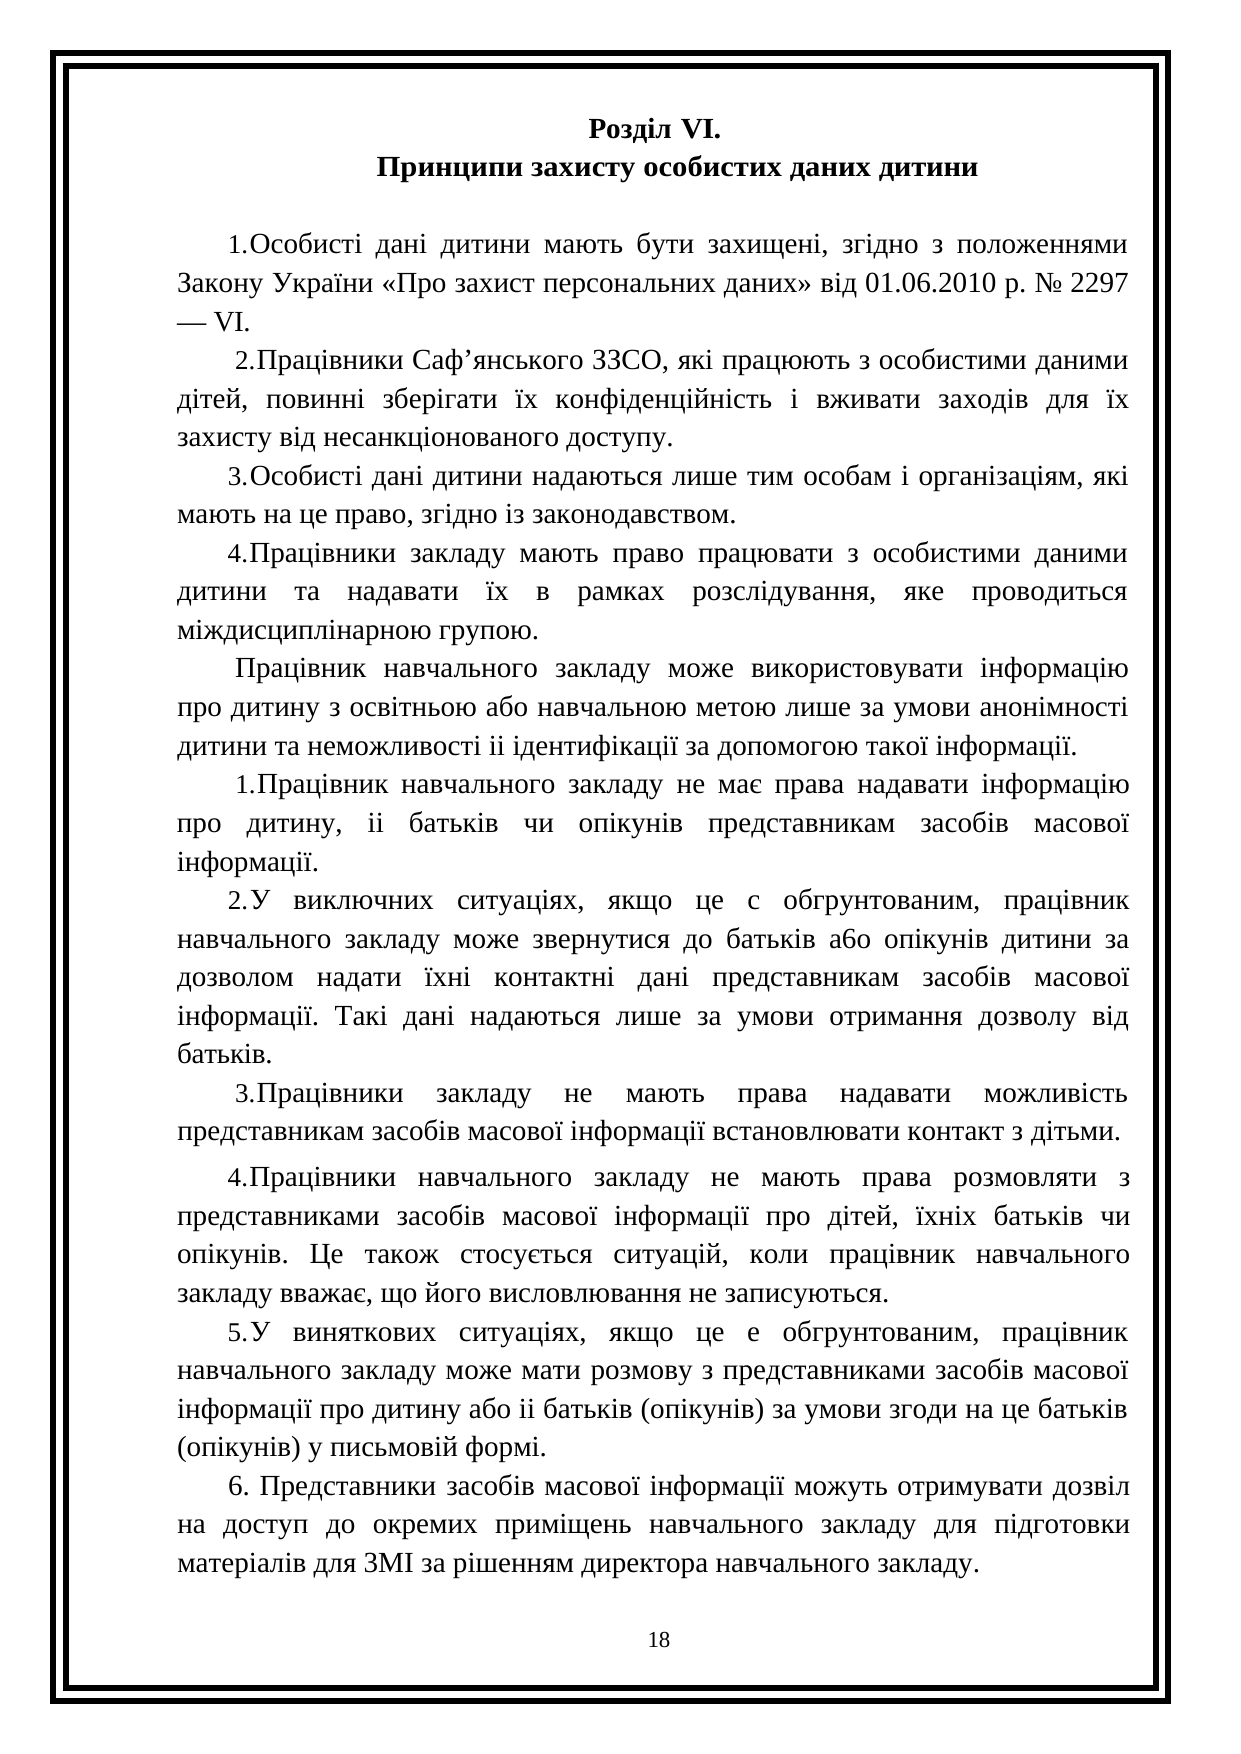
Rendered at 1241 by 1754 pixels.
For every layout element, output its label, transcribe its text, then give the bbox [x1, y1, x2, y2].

list У виняткових ситуаціях, якщо це е обгрунтованим, працівник навчального закладу може мати розмову з представниками засобів масової інформації про дитину або ii батьків (опікунів) за умови згоди на це батьків (опікунів) у письмовій формі. [177, 1314, 1129, 1463]
list Працівники навчального закладу не мають права розмовляти з представниками засобів масової інформації про дітей, їхніх батьків чи опікунів. Це також стосується ситуацій, коли працівник навчального закладу вважає, що його висловлювання не записуються. [177, 1159, 1131, 1308]
text Принципи захисту особистих даних дитини [376, 149, 1153, 183]
list Працівники закладу мають право працювати з особистими даними дитини та надавати ïx в рамках розслідування, яке проводиться міждисциплінарною групою. [177, 535, 1129, 646]
text 6. Представники засобів масової інформації можуть отримувати дозвіл на доступ до окремих приміщень навчального закладу для підготовки матеріалів для 3MI за рішенням директора навчального закладу. [177, 1468, 1130, 1579]
list Працівник навчального закладу не має права надавати інформацію про дитину, ii батьків чи опікунів представникам засобів масової інформації. [177, 767, 1130, 877]
list Особисті дані дитини надаються лише тим особам i організаціям, які мають на це право, згідно із законодавством. [177, 458, 1130, 530]
list У виключних ситуаціях, якщо це с обгрунтованим, працівник навчального закладу може звернутися до батьків a6o опікунів дитини за дозволом надати їхні контактні дані представникам засобів масової інформації. Такі дані надаються лише за умови отримання дозволу від батьків. [177, 882, 1130, 1070]
text Розділ VI. [282, 111, 1027, 144]
list Особисті дані дитини мають бути захищені, згідно з положеннями Закону України «Про захист персональних даних» від 01.06.2010 р. № 2297— VI. [177, 227, 1129, 337]
list Працівники закладу не мають права надавати можливість представникам засобів масової інформації встановлювати контакт з дітьми. [177, 1075, 1128, 1147]
text Працівник навчального закладу може використовувати інформацію про дитину з освітньою або навчальною метою лише за умови анонімності дитини та неможливості ii ідентифікації за допомогою такої інформації. [177, 651, 1130, 761]
list Працівники Саф’янського ЗЗСО, які працюють з особистими даними дітей, повинні зберігати ïx конфіденційність i вживати заходів для ïx захисту від несанкціонованого доступу. [177, 342, 1129, 453]
